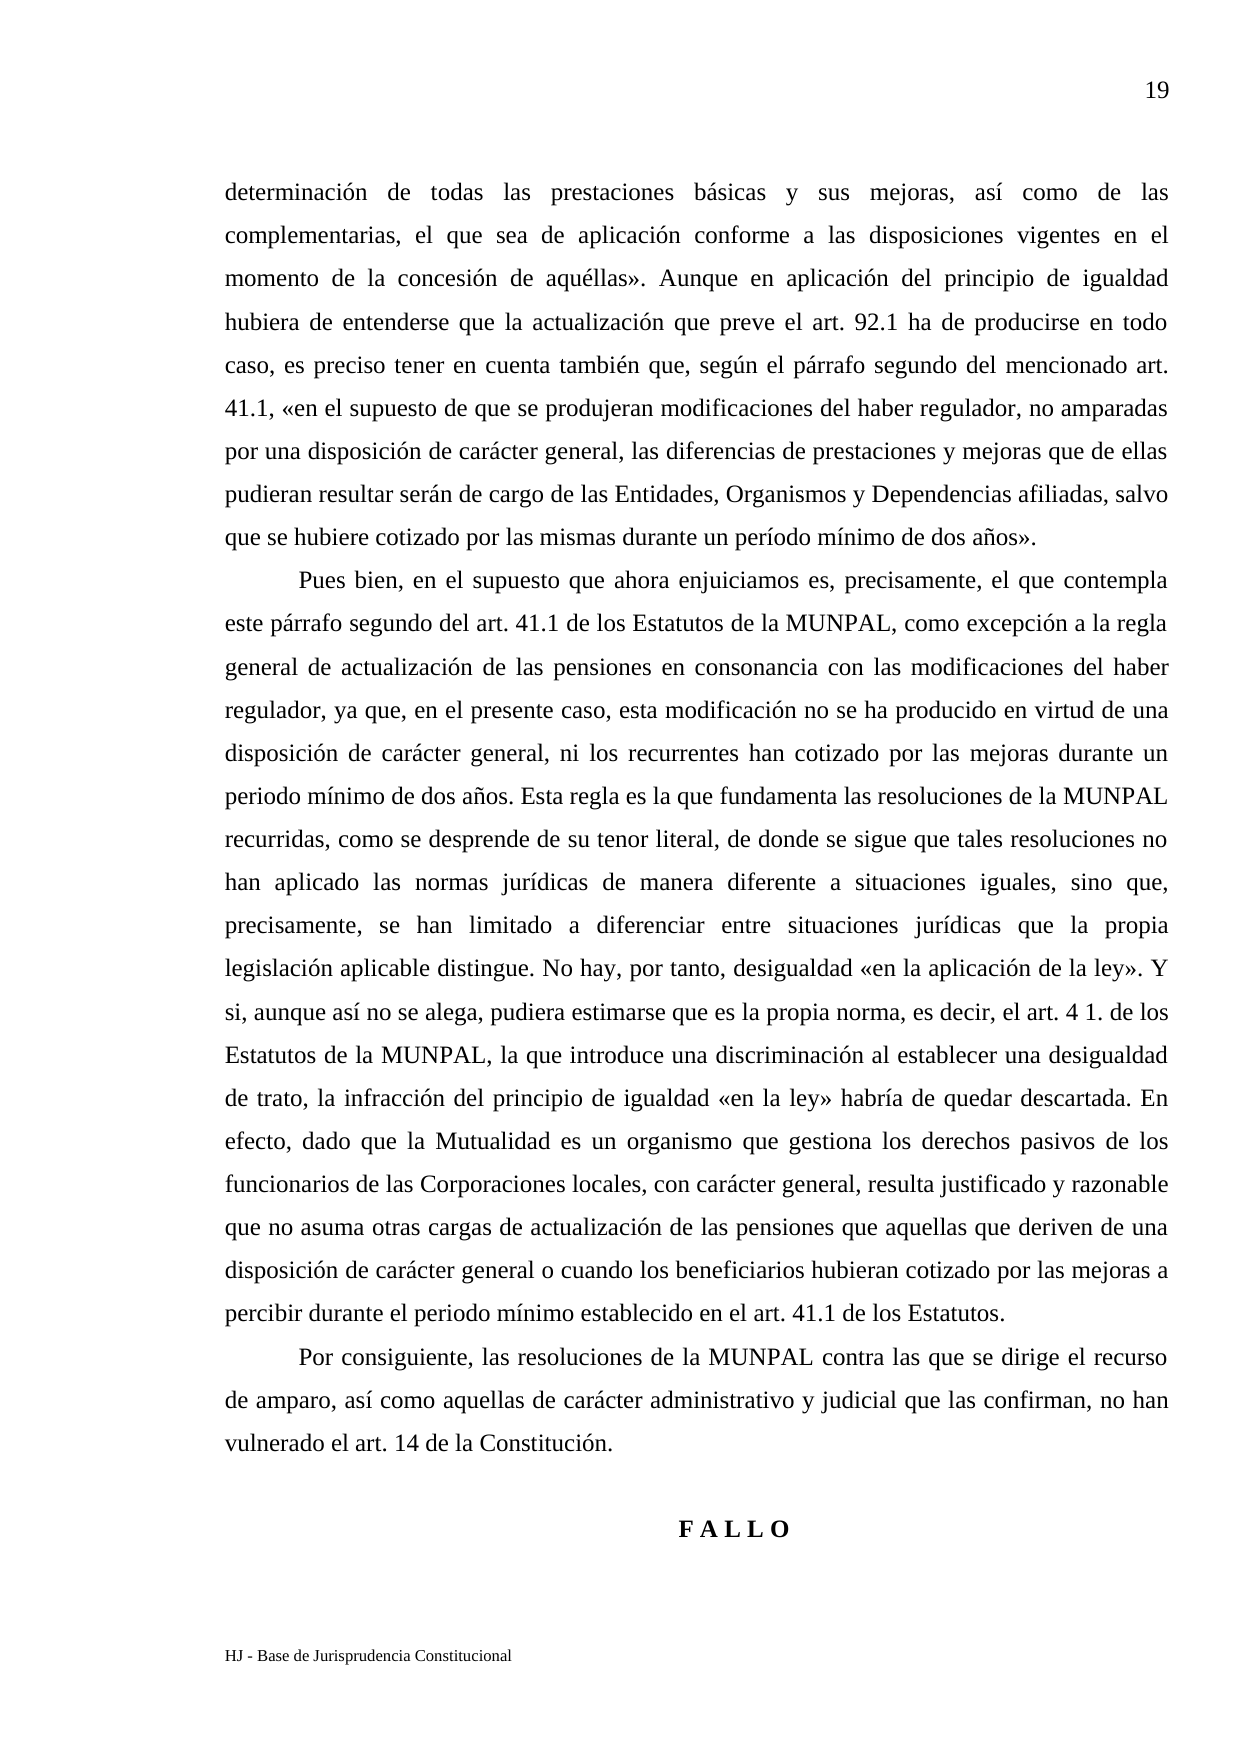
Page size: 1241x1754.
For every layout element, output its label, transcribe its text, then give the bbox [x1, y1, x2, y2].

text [224, 177, 1169, 551]
subtitle F A L L O [224, 1514, 1169, 1543]
text Por consiguiente, las resoluciones de la MUNPAL contra las que se dirige el recurso de amparo, así como aquellas de carácter administrativo y judicial que las confirman, no han vulnerado el art. 14 de la Constitución. [224, 1342, 1169, 1457]
text Pues bien, en el supuesto que ahora enjuiciamos es, precisamente, el que contempla este párrafo segundo del art. 41.1 de los Estatutos de la MUNPAL, como excepción a la regla general de actualización de las pensiones en consonancia con las modificaciones del haber regulador, ya que, en el presente caso, esta modificación no se ha producido en virtud de una disposición de carácter general, ni los recurrentes han cotizado por las mejoras durante un periodo mínimo de dos años. Esta regla es la que fundamenta las resoluciones de la MUNPAL recurridas, como se desprende de su tenor literal, de donde se sigue que tales resoluciones no han aplicado las normas jurídicas de manera diferente a situaciones iguales, sino que, precisamente, se han limitado a diferenciar entre situaciones jurídicas que la propia legislación aplicable distingue. No hay, por tanto, desigualdad «en la aplicación de la ley». Y si, aunque así no se alega, pudiera estimarse que es la propia norma, es decir, el art. 4 1. de los Estatutos de la MUNPAL, la que introduce una discriminación al establecer una desigualdad de trato, la infracción del principio de igualdad «en la ley» habría de quedar descartada. En efecto, dado que la Mutualidad es un organismo que gestiona los derechos pasivos de los funcionarios de las Corporaciones locales, con carácter general, resulta justificado y razonable que no asuma otras cargas de actualización de las pensiones que aquellas que deriven de una disposición de carácter general o cuando los beneficiarios hubieran cotizado por las mejoras a percibir durante el periodo mínimo establecido en el art. 41.1 de los Estatutos. [224, 565, 1169, 1327]
